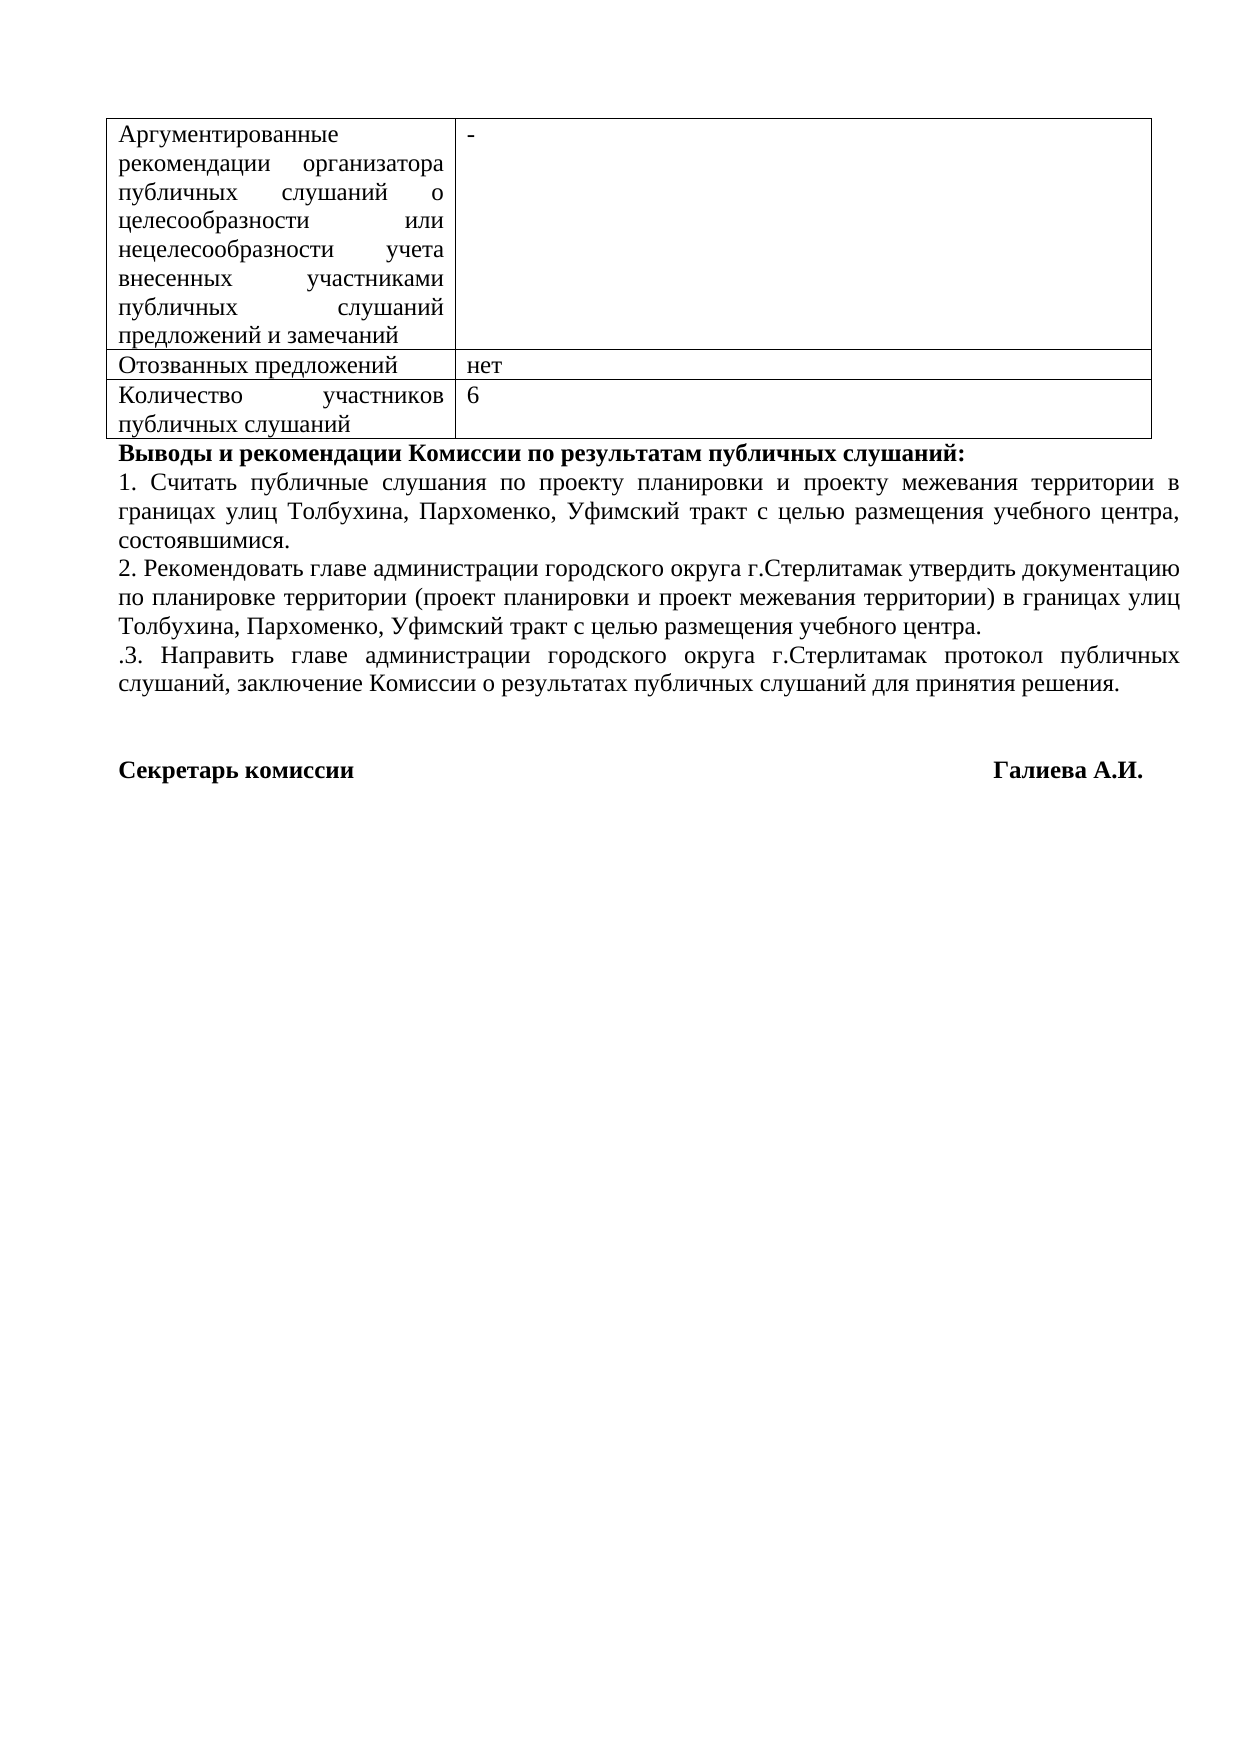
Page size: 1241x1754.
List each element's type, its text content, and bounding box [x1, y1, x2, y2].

table_cell Количество участников публичных слушаний [107, 380, 455, 437]
text Выводы и рекомендации Комиссии по результатам публичных слушаний: [118, 438, 1181, 467]
table_cell нет [456, 350, 1151, 379]
text 1. Считать публичные слушания по проекту планировки и проекту межевания территории в границах улиц Толбухина, Пархоменко, Уфимский тракт с целью размещения учебного центра, состоявшимися. [118, 467, 1181, 553]
text .3. Направить главе администрации городского округа г.Стерлитамак протокол публичных слушаний, заключение Комиссии о результатах публичных слушаний для принятия решения. [118, 640, 1181, 697]
text 2. Рекомендовать главе администрации городского округа г.Стерлитамак утвердить документацию по планировке территории (проект планировки и проект межевания территории) в границах улиц Толбухина, Пархоменко, Уфимский тракт с целью размещения учебного центра. [118, 553, 1181, 640]
table_cell Отозванных предложений [107, 350, 455, 379]
table_cell Аргументированные рекомендации организатора публичных слушаний о целесообразности или нецелесообразности учета внесенных участниками публичных слушаний предложений и замечаний [107, 119, 455, 349]
text Секретарь комиссии Галиева А.И. [118, 755, 1181, 783]
table_cell 6 [456, 380, 1151, 437]
table_cell - [456, 119, 1151, 349]
